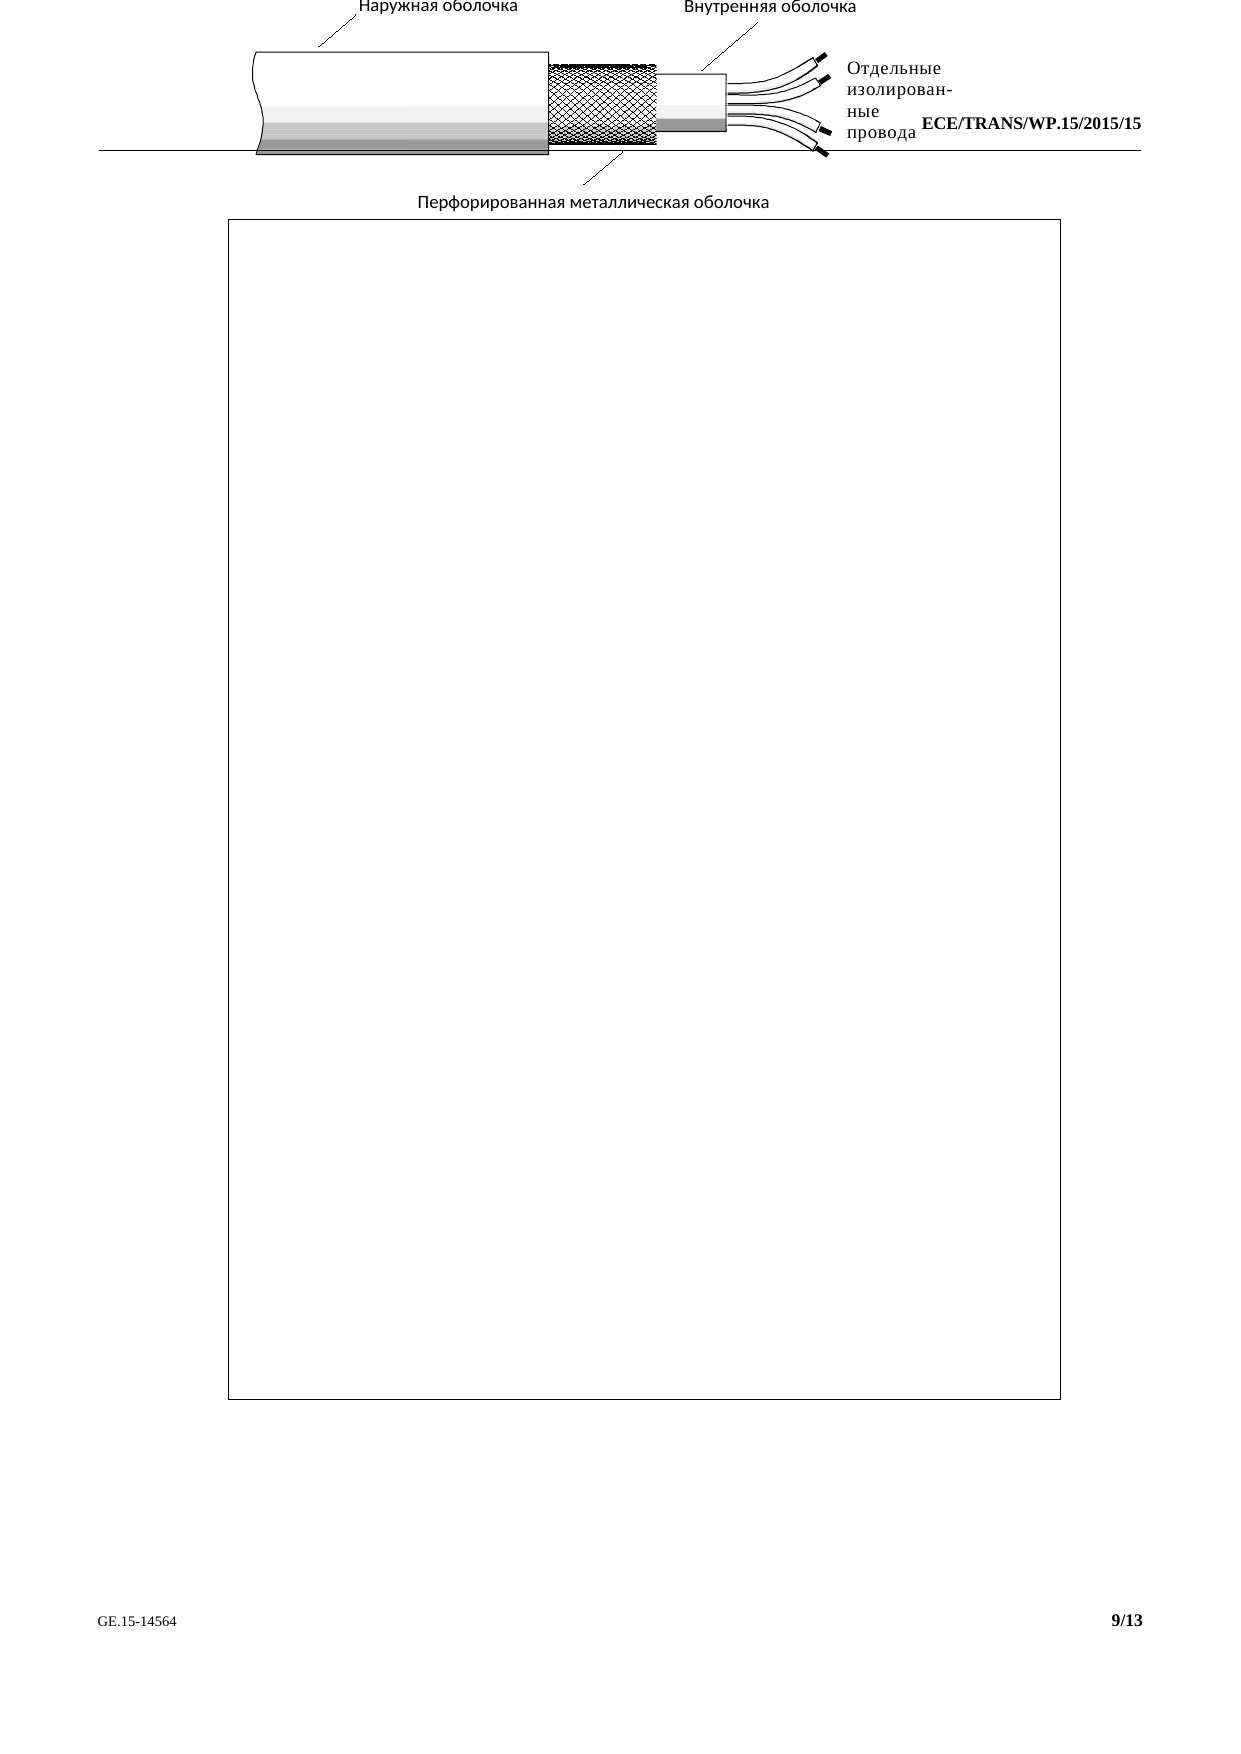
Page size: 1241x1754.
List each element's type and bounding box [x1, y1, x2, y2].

table_header [229, 220, 1060, 1399]
